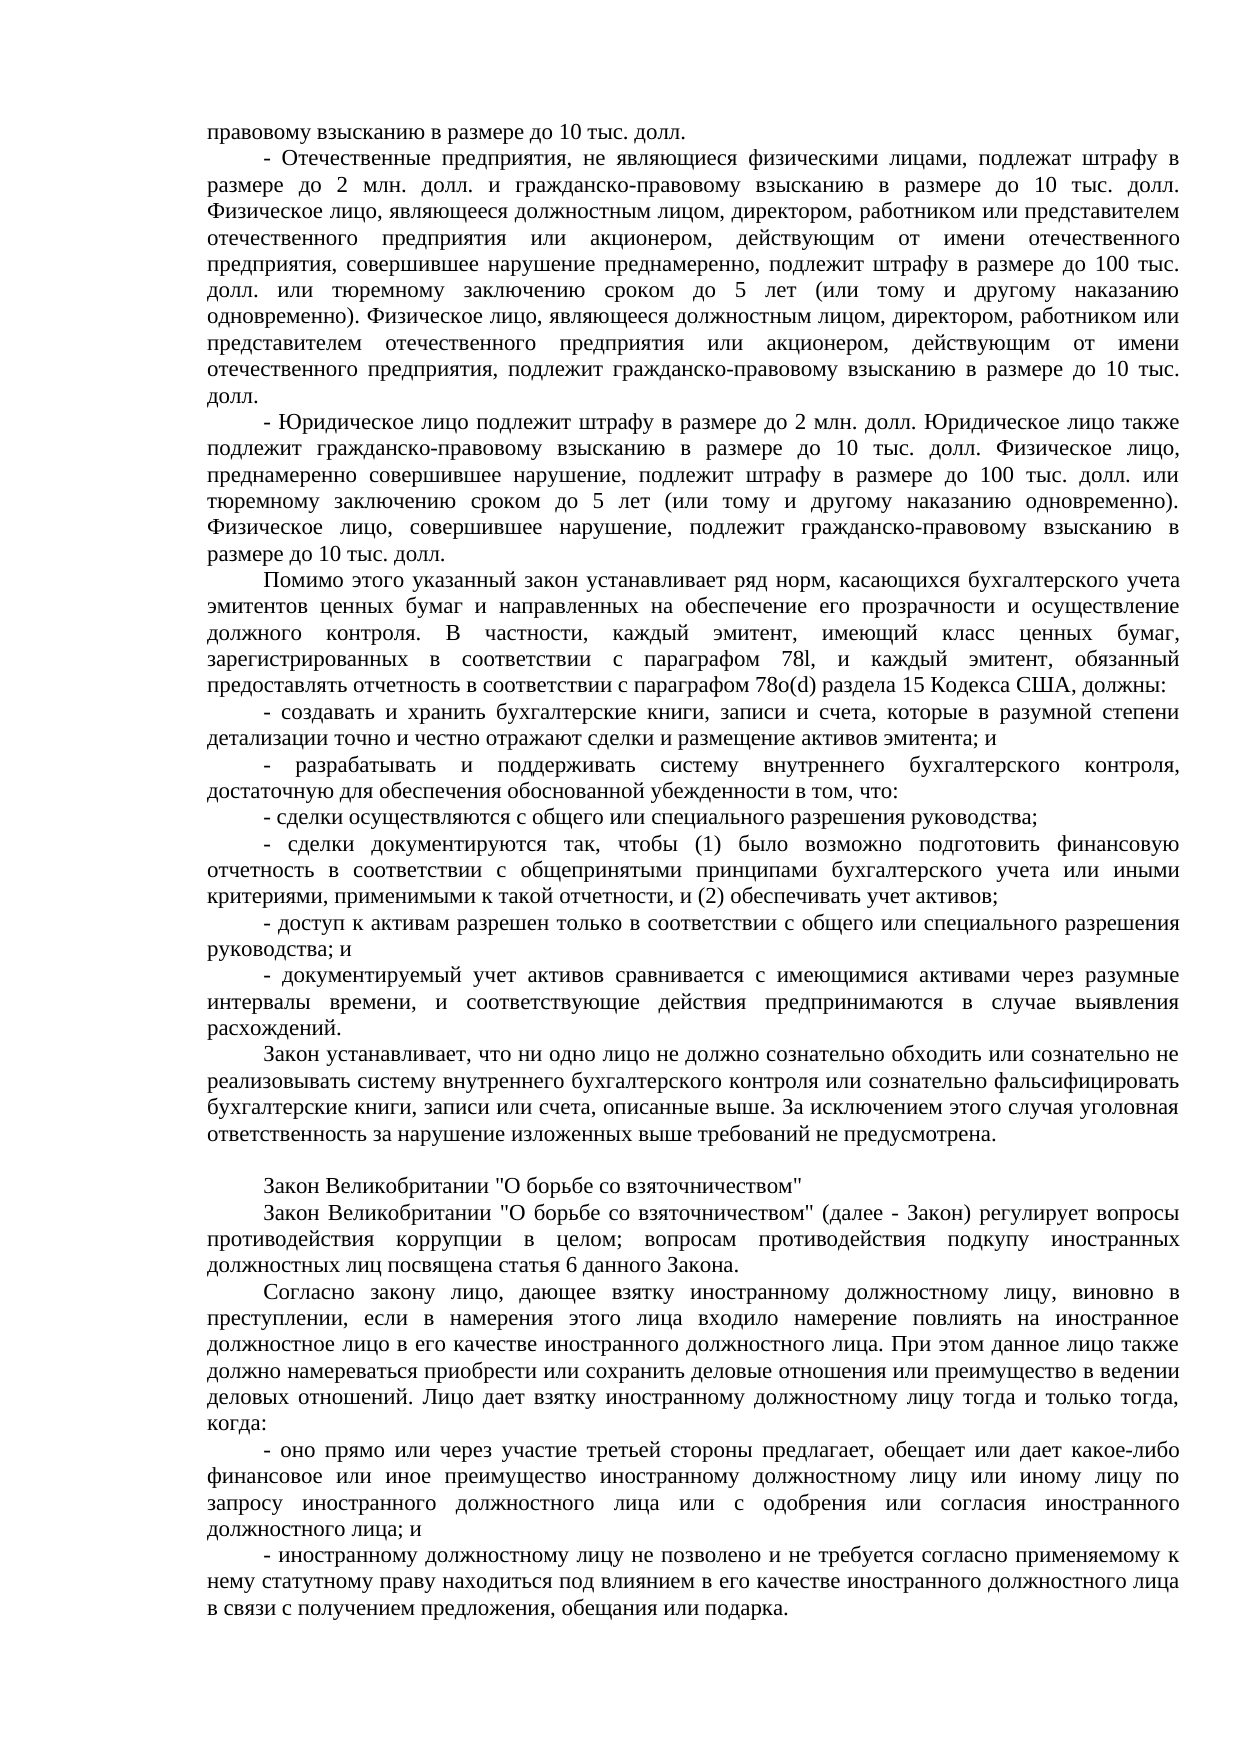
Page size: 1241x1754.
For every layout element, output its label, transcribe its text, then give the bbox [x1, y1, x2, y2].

text Закон Великобритании "О борьбе со взяточничеством" (далее - Закон) регулирует вопросы противодействия коррупции в целом; вопросам противодействия подкупу иностранных должностных лиц посвящена статья 6 данного Закона. [207, 1199, 1181, 1278]
text - иностранному должностному лицу не позволено и не требуется согласно применяемому к нему статутному праву находиться под влиянием в его качестве иностранного должностного лица в связи с получением предложения, обещания или подарка. [207, 1541, 1181, 1620]
text - разрабатывать и поддерживать систему внутреннего бухгалтерского контроля, достаточную для обеспечения обоснованной убежденности в том, что: [207, 751, 1181, 803]
text - документируемый учет активов сравнивается с имеющимися активами через разумные интервалы времени, и соответствующие действия предпринимаются в случае выявления расхождений. [207, 961, 1181, 1041]
text Закон Великобритании "О борьбе со взяточничеством" [207, 1172, 1181, 1199]
text - Отечественные предприятия, не являющиеся физическими лицами, подлежат штрафу в размере до 2 млн. долл. и гражданско-правовому взысканию в размере до 10 тыс. долл. Физическое лицо, являющееся должностным лицом, директором, работником или представителем отечественного предприятия или акционером, действующим от имени отечественного предприятия, совершившее нарушение преднамеренно, подлежит штрафу в размере до 100 тыс. долл. или тюремному заключению сроком до 5 лет (или тому и другому наказанию одновременно). Физическое лицо, являющееся должностным лицом, директором, работником или представителем отечественного предприятия или акционером, действующим от имени отечественного предприятия, подлежит гражданско-правовому взысканию в размере до 10 тыс. долл. [207, 144, 1181, 408]
text - сделки документируются так, чтобы (1) было возможно подготовить финансовую отчетность в соответствии с общепринятыми принципами бухгалтерского учета или иными критериями, применимыми к такой отчетности, и (2) обеспечивать учет активов; [207, 830, 1181, 909]
text - доступ к активам разрешен только в соответствии с общего или специального разрешения руководства; и [207, 909, 1181, 961]
text Помимо этого указанный закон устанавливает ряд норм, касающихся бухгалтерского учета эмитентов ценных бумаг и направленных на обеспечение его прозрачности и осуществление должного контроля. В частности, каждый эмитент, имеющий класс ценных бумаг, зарегистрированных в соответствии с параграфом 78l, и каждый эмитент, обязанный предоставлять отчетность в соответствии с параграфом 78o(d) раздела 15 Кодекса США, должны: [207, 566, 1181, 698]
text Закон устанавливает, что ни одно лицо не должно сознательно обходить или сознательно не реализовывать систему внутреннего бухгалтерского контроля или сознательно фальсифицировать бухгалтерские книги, записи или счета, описанные выше. За исключением этого случая уголовная ответственность за нарушение изложенных выше требований не предусмотрена. [207, 1041, 1181, 1146]
text - оно прямо или через участие третьей стороны предлагает, обещает или дает какое-либо финансовое или иное преимущество иностранному должностному лицу или иному лицу по запросу иностранного должностного лица или с одобрения или согласия иностранного должностного лица; и [207, 1436, 1181, 1541]
text - создавать и хранить бухгалтерские книги, записи и счета, которые в разумной степени детализации точно и честно отражают сделки и размещение активов эмитента; и [207, 698, 1181, 751]
text - Юридическое лицо подлежит штрафу в размере до 2 млн. долл. Юридическое лицо также подлежит гражданско-правовому взысканию в размере до 10 тыс. долл. Физическое лицо, преднамеренно совершившее нарушение, подлежит штрафу в размере до 100 тыс. долл. или тюремному заключению сроком до 5 лет (или тому и другому наказанию одновременно). Физическое лицо, совершившее нарушение, подлежит гражданско-правовому взысканию в размере до 10 тыс. долл. [207, 408, 1181, 566]
text Согласно закону лицо, дающее взятку иностранному должностному лицу, виновно в преступлении, если в намерения этого лица входило намерение повлиять на иностранное должностное лицо в его качестве иностранного должностного лица. При этом данное лицо также должно намереваться приобрести или сохранить деловые отношения или преимущество в ведении деловых отношений. Лицо дает взятку иностранному должностному лицу тогда и только тогда, когда: [207, 1278, 1181, 1436]
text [207, 118, 1181, 144]
text - сделки осуществляются с общего или специального разрешения руководства; [207, 803, 1181, 830]
